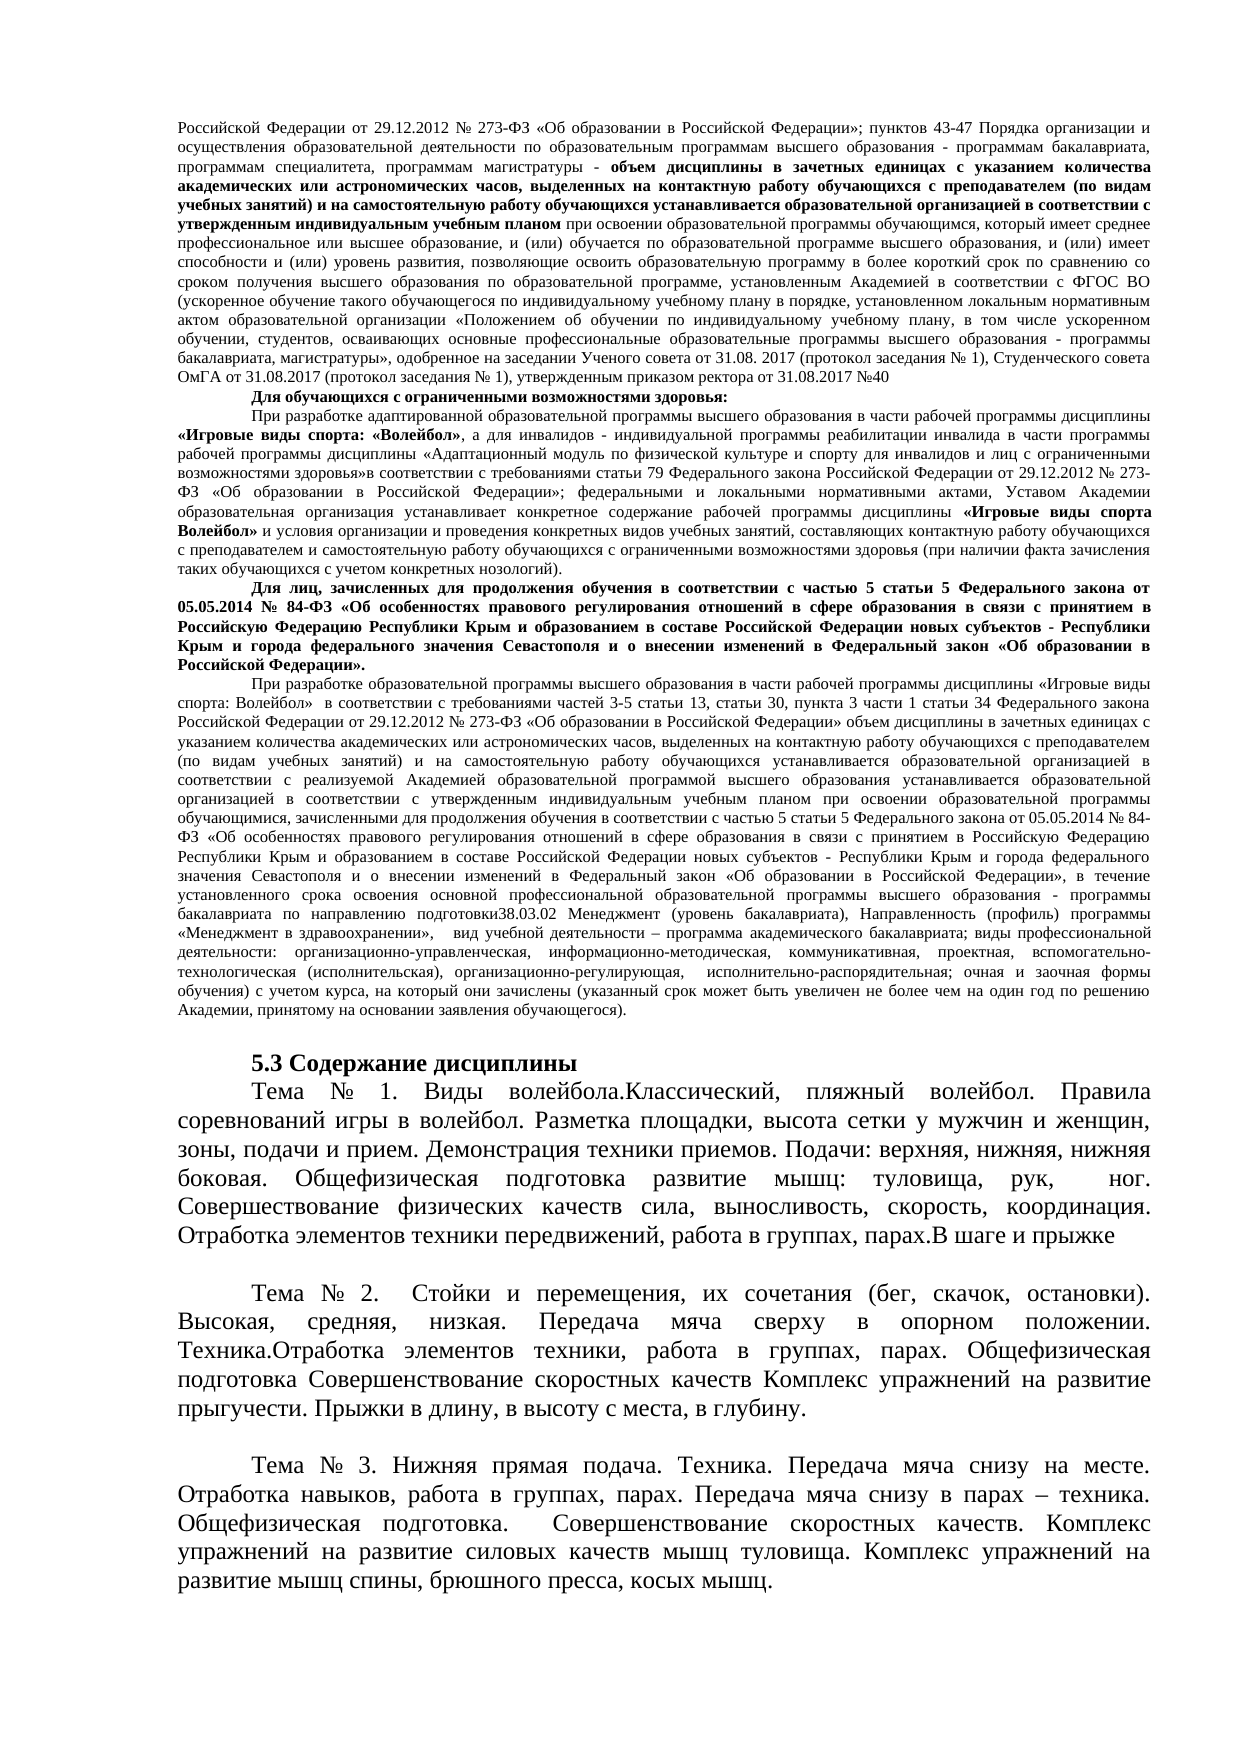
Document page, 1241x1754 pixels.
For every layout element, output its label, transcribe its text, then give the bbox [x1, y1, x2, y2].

text Тема № 3. Нижняя прямая подача. Техника. Передача мяча снизу на месте. Отработка навыков, работа в группах, парах. Передача мяча снизу в парах – техника. Общефизическая подготовка. Совершенствование скоростных качеств. Комплекс упражнений на развитие силовых качеств мышц туловища. Комплекс упражнений на развитие мышц спины, брюшного пресса, косых мышц. [177, 1450, 1152, 1594]
text Для обучающихся с ограниченными возможностями здоровья: [177, 386, 1152, 406]
text При разработке адаптированной образовательной программы высшего образования в части рабочей программы дисциплины «Игровые виды спорта: «Волейбол», а для инвалидов - индивидуальной программы реабилитации инвалида в части программы рабочей программы дисциплины «Адаптационный модуль по физической культуре и спорту для инвалидов и лиц с ограниченными возможностями здоровья»в соответствии с требованиями статьи 79 Федерального закона Российской Федерации от 29.12.2012 № 273-ФЗ «Об образовании в Российской Федерации»; федеральными и локальными нормативными актами, Уставом Академии образовательная организация устанавливает конкретное содержание рабочей программы дисциплины «Игровые виды спорта Волейбол» и условия организации и проведения конкретных видов учебных занятий, составляющих контактную работу обучающихся с преподавателем и самостоятельную работу обучающихся с ограниченными возможностями здоровья (при наличии факта зачисления таких обучающихся с учетом конкретных нозологий). [177, 406, 1152, 578]
text Тема № 2. Стойки и перемещения, их сочетания (бег, скачок, остановки). Высокая, средняя, низкая. Передача мяча сверху в опорном положении. Техника.Отработка элементов техники, работа в группах, парах. Общефизическая подготовка Совершенствование скоростных качеств Комплекс упражнений на развитие прыгучести. Прыжки в длину, в высоту с места, в глубину. [177, 1278, 1152, 1421]
text Тема № 1. Виды волейбола.Классический, пляжный волейбол. Правила соревнований игры в волейбол. Разметка площадки, высота сетки у мужчин и женщин, зоны, подачи и прием. Демонстрация техники приемов. Подачи: верхняя, нижняя, нижняя боковая. Общефизическая подготовка развитие мышц: туловища, рук, ног. Совершествование физических качеств сила, выносливость, скорость, координация. Отработка элементов техники передвижений, работа в группах, парах.В шаге и прыжке [177, 1076, 1152, 1249]
text Для лиц, зачисленных для продолжения обучения в соответствии с частью 5 статьи 5 Федерального закона от 05.05.2014 № 84-ФЗ «Об особенностях правового регулирования отношений в сфере образования в связи с принятием в Российскую Федерацию Республики Крым и образованием в составе Российской Федерации новых субъектов - Республики Крым и города федерального значения Севастополя и о внесении изменений в Федеральный закон «Об образовании в Российской Федерации». [177, 578, 1152, 674]
text 5.3 Содержание дисциплины [177, 1048, 1152, 1076]
text При разработке образовательной программы высшего образования в части рабочей программы дисциплины «Игровые виды спорта: Волейбол» в соответствии с требованиями частей 3-5 статьи 13, статьи 30, пункта 3 части 1 статьи 34 Федерального закона Российской Федерации от 29.12.2012 № 273-ФЗ «Об образовании в Российской Федерации» объем дисциплины в зачетных единицах с указанием количества академических или астрономических часов, выделенных на контактную работу обучающихся с преподавателем (по видам учебных занятий) и на самостоятельную работу обучающихся устанавливается образовательной организацией в соответствии с реализуемой Академией образовательной программой высшего образования устанавливается образовательной организацией в соответствии с утвержденным индивидуальным учебным планом при освоении образовательной программы обучающимися, зачисленными для продолжения обучения в соответствии с частью 5 статьи 5 Федерального закона от 05.05.2014 № 84-ФЗ «Об особенностях правового регулирования отношений в сфере образования в связи с принятием в Российскую Федерацию Республики Крым и образованием в составе Российской Федерации новых субъектов - Республики Крым и города федерального значения Севастополя и о внесении изменений в Федеральный закон «Об образовании в Российской Федерации», в течение установленного срока освоения основной профессиональной образовательной программы высшего образования - программы бакалавриата по направлению подготовки38.03.02 Менеджмент (уровень бакалавриата), Направленность (профиль) программы «Менеджмент в здравоохранении», вид учебной деятельности – программа академического бакалавриата; виды профессиональной деятельности: организационно-управленческая, информационно-методическая, коммуникативная, проектная, вспомогательно-технологическая (исполнительская), организационно-регулирующая, исполнительно-распорядительная; очная и заочная формы обучения) с учетом курса, на который они зачислены (указанный срок может быть увеличен не более чем на один год по решению Академии, принятому на основании заявления обучающегося). [177, 674, 1152, 1019]
